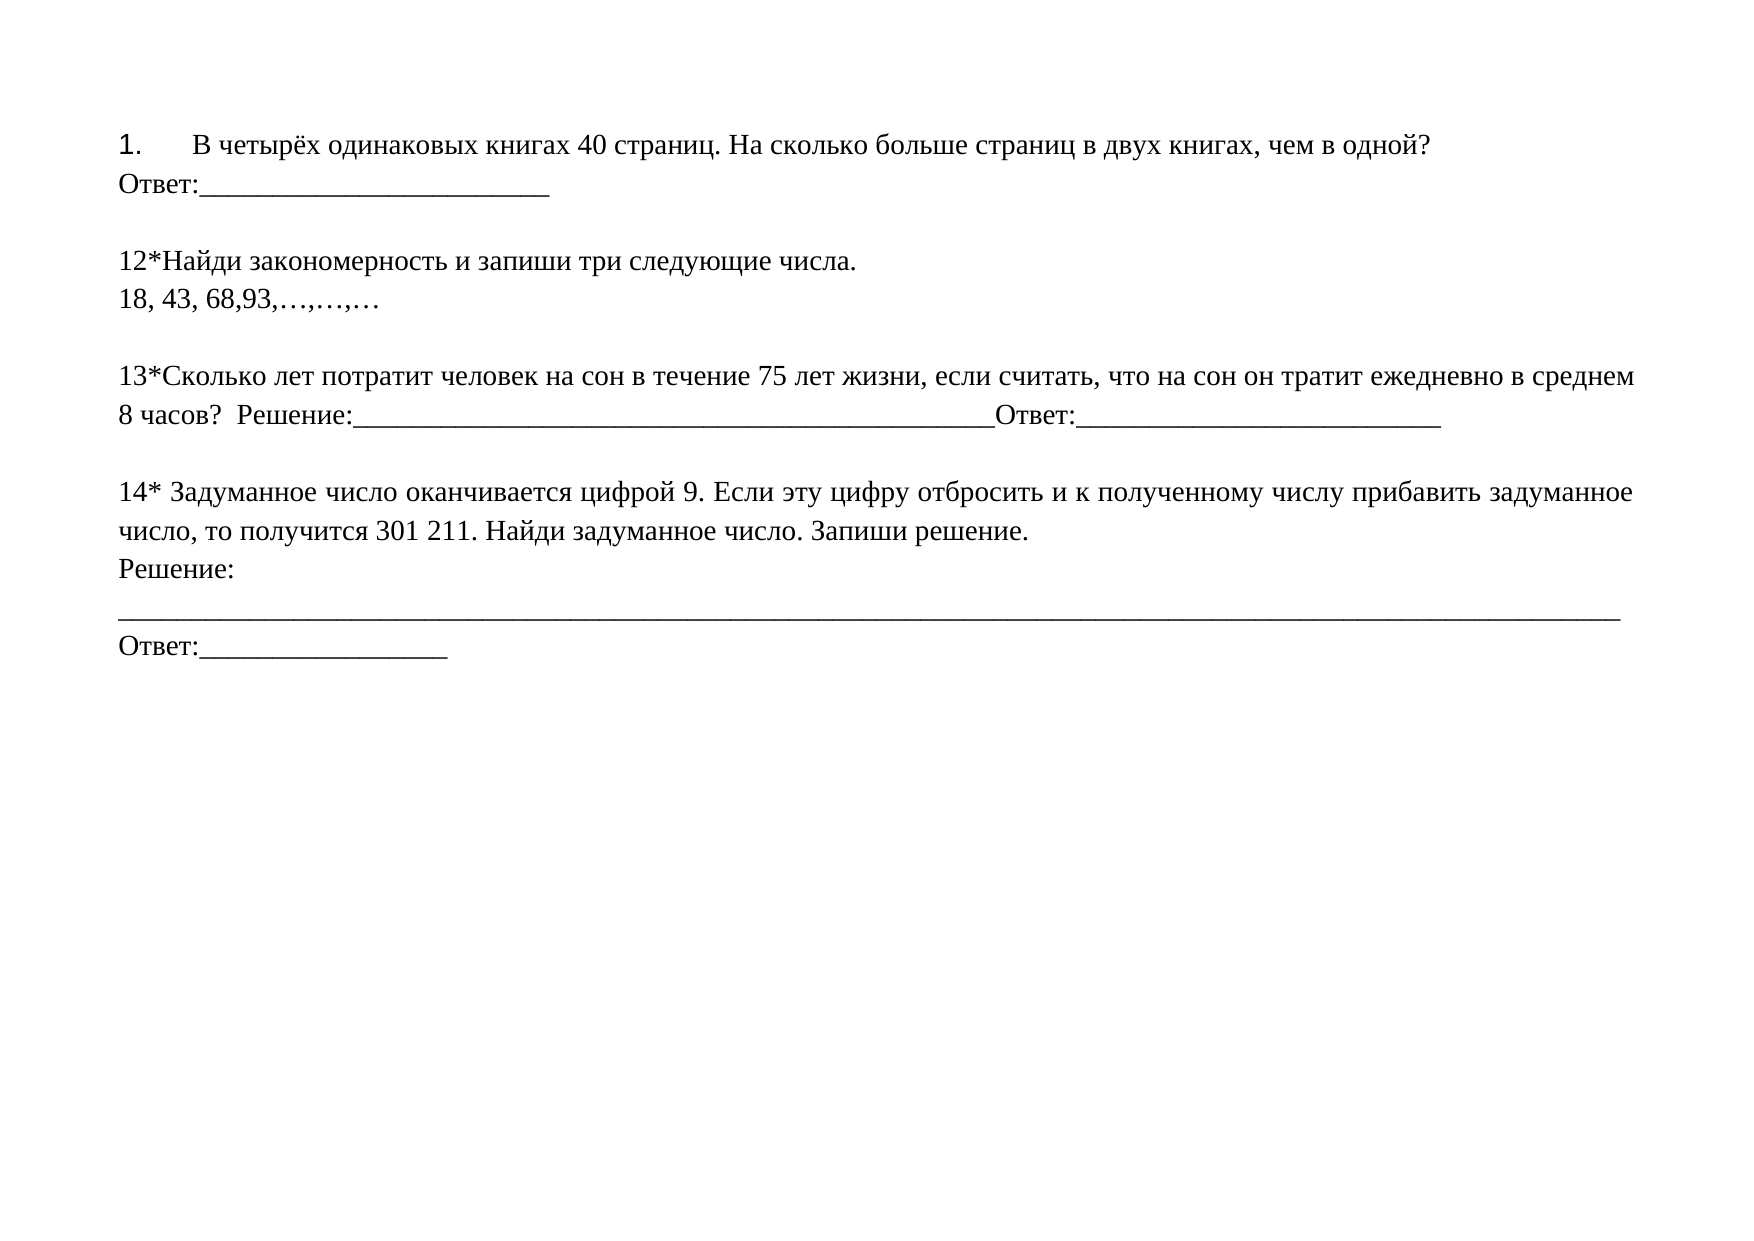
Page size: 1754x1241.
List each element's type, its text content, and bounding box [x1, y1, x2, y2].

text Решение: _______________________________________________________________________________________________________Ответ:_________________ [118, 551, 1636, 662]
text 12*Найди закономерность и запиши три следующие числа. [118, 243, 1636, 276]
text 14* Задуманное число оканчивается цифрой 9. Если эту цифру отбросить и к полученному числу прибавить задуманное число, то получится 301 211. Найди задуманное число. Запиши решение. [118, 474, 1636, 546]
text 13*Сколько лет потратит человек на сон в течение 75 лет жизни, если считать, что на сон он тратит ежедневно в среднем 8 часов? Решение:____________________________________________Ответ:_________________________ [118, 358, 1636, 431]
list В четырёх одинаковых книгах 40 страниц. На сколько больше страниц в двух книгах, чем в одной? [118, 127, 1636, 161]
text Ответ:________________________ [118, 166, 1636, 199]
text 18, 43, 68,93,…,…,… [118, 281, 1636, 315]
